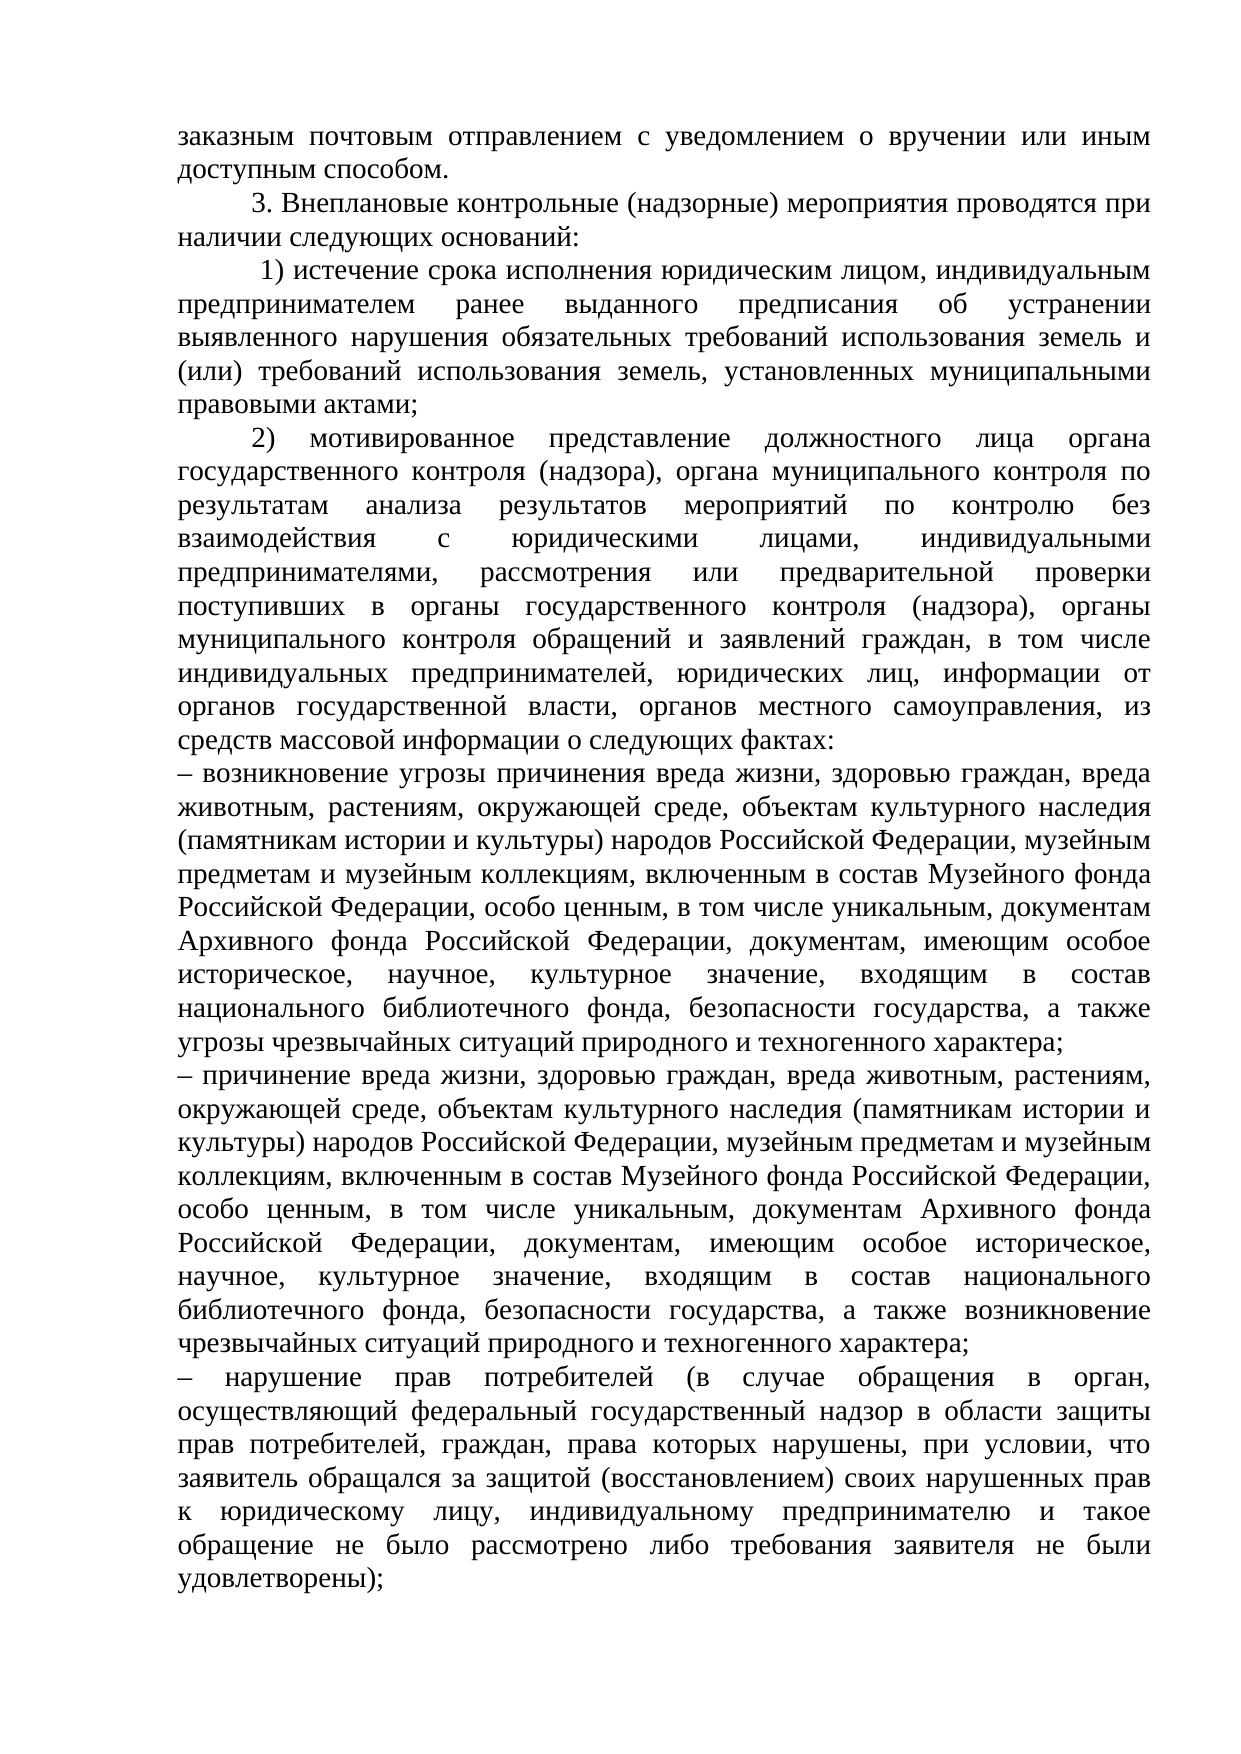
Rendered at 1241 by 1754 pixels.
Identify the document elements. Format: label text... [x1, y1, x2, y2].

text 1) истечение срока исполнения юридическим лицом, индивидуальным предпринимателем ранее выданного предписания об устранении выявленного нарушения обязательных требований использования земель и (или) требований использования земель, установленных муниципальными правовыми актами; [177, 252, 1152, 420]
text – возникновение угрозы причинения вреда жизни, здоровью граждан, вреда животным, растениям, окружающей среде, объектам культурного наследия (памятникам истории и культуры) народов Российской Федерации, музейным предметам и музейным коллекциям, включенным в состав Музейного фонда Российской Федерации, особо ценным, в том числе уникальным, документам Архивного фонда Российской Федерации, документам, имеющим особое историческое, научное, культурное значение, входящим в состав национального библиотечного фонда, безопасности государства, а также угрозы чрезвычайных ситуаций природного и техногенного характера; [177, 755, 1152, 1057]
text 2) мотивированное представление должностного лица органа государственного контроля (надзора), органа муниципального контроля по результатам анализа результатов мероприятий по контролю без взаимодействия с юридическими лицами, индивидуальными предпринимателями, рассмотрения или предварительной проверки поступивших в органы государственного контроля (надзора), органы муниципального контроля обращений и заявлений граждан, в том числе индивидуальных предпринимателей, юридических лиц, информации от органов государственной власти, органов местного самоуправления, из средств массовой информации о следующих фактах: [177, 420, 1152, 755]
text – нарушение прав потребителей (в случае обращения в орган, осуществляющий федеральный государственный надзор в области защиты прав потребителей, граждан, права которых нарушены, при условии, что заявитель обращался за защитой (восстановлением) своих нарушенных прав к юридическому лицу, индивидуальному предпринимателю и такое обращение не было рассмотрено либо требования заявителя не были удовлетворены); [177, 1359, 1152, 1594]
text 3. Внеплановые контрольные (надзорные) мероприятия проводятся при наличии следующих оснований: [177, 185, 1152, 252]
text – причинение вреда жизни, здоровью граждан, вреда животным, растениям, окружающей среде, объектам культурного наследия (памятникам истории и культуры) народов Российской Федерации, музейным предметам и музейным коллекциям, включенным в состав Музейного фонда Российской Федерации, особо ценным, в том числе уникальным, документам Архивного фонда Российской Федерации, документам, имеющим особое историческое, научное, культурное значение, входящим в состав национального библиотечного фонда, безопасности государства, а также возникновение чрезвычайных ситуаций природного и техногенного характера; [177, 1057, 1152, 1359]
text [177, 118, 1152, 185]
